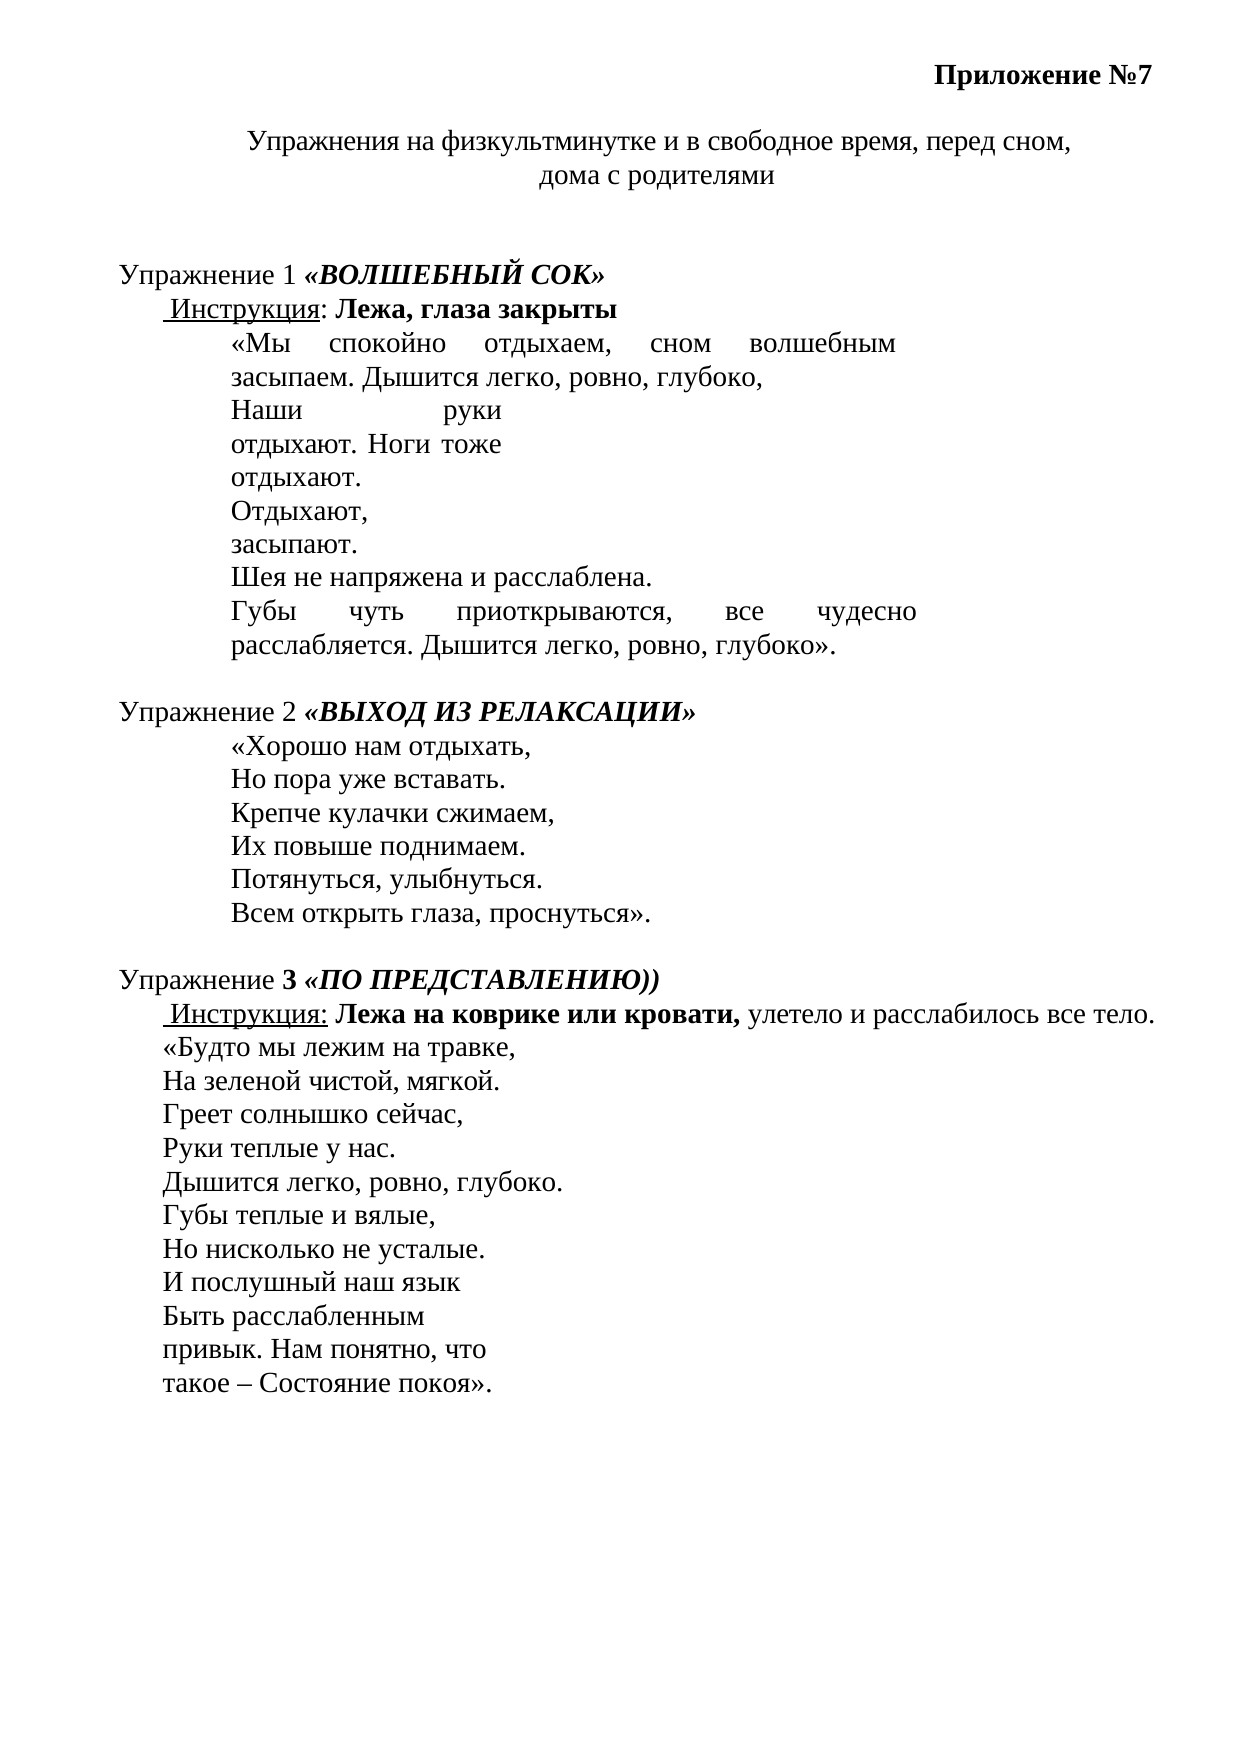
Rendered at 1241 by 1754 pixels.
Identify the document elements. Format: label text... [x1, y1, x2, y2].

text Упражнение 1 «ВОЛШЕБНЫЙ СОК» [118, 258, 1223, 292]
text Всем открыть глаза, проснуться». [231, 895, 1223, 929]
text Крепче кулачки сжимаем, Их повыше поднимаем. [231, 795, 564, 862]
text Наши руки отдыхают. Ноги тоже отдыхают. Отдыхают, засыпают. [231, 392, 502, 560]
text Губы чуть приоткрываются, все чудесно расслабляется. Дышится легко, ровно, глубоко». [231, 593, 917, 660]
text Упражнение 2 «ВЫХОД ИЗ РЕЛАКСАЦИИ» [118, 694, 1223, 727]
text «Мы спокойно отдыхаем, сном волшебным засыпаем. Дышится легко, ровно, глубоко, [231, 325, 896, 392]
text «Хорошо нам отдыхать, Но пора уже вставать. [231, 728, 564, 795]
text Шея не напряжена и расслаблена. [231, 560, 1223, 593]
text Инструкция: Лежа на коврике или кровати, улетело и расслабилось все тело. [162, 996, 1223, 1029]
text «Будто мы лежим на травке, На зеленой чистой, мягкой. Греет солнышко сейчас, Руки теплые у нас. [162, 1029, 521, 1164]
subtitle Приложение №7 [85, 57, 1152, 90]
text Дышится легко, ровно, глубоко. Губы теплые и вялые, [162, 1164, 565, 1231]
text Но нисколько не усталые. И послушный наш язык [162, 1231, 496, 1298]
text Быть расслабленным привык. Нам понятно, что такое – Состояние покоя». [162, 1298, 529, 1399]
text Потянуться, улыбнуться. [231, 862, 1223, 895]
text Упражнение 3 «ПО ПРЕДСТАВЛЕНИЮ)) [118, 962, 1223, 996]
text Инструкция: Лежа, глаза закрыты [162, 292, 1223, 325]
text Упражнения на физкультминутке и в свободное время, перед сном, дома с родителями [246, 123, 1128, 191]
